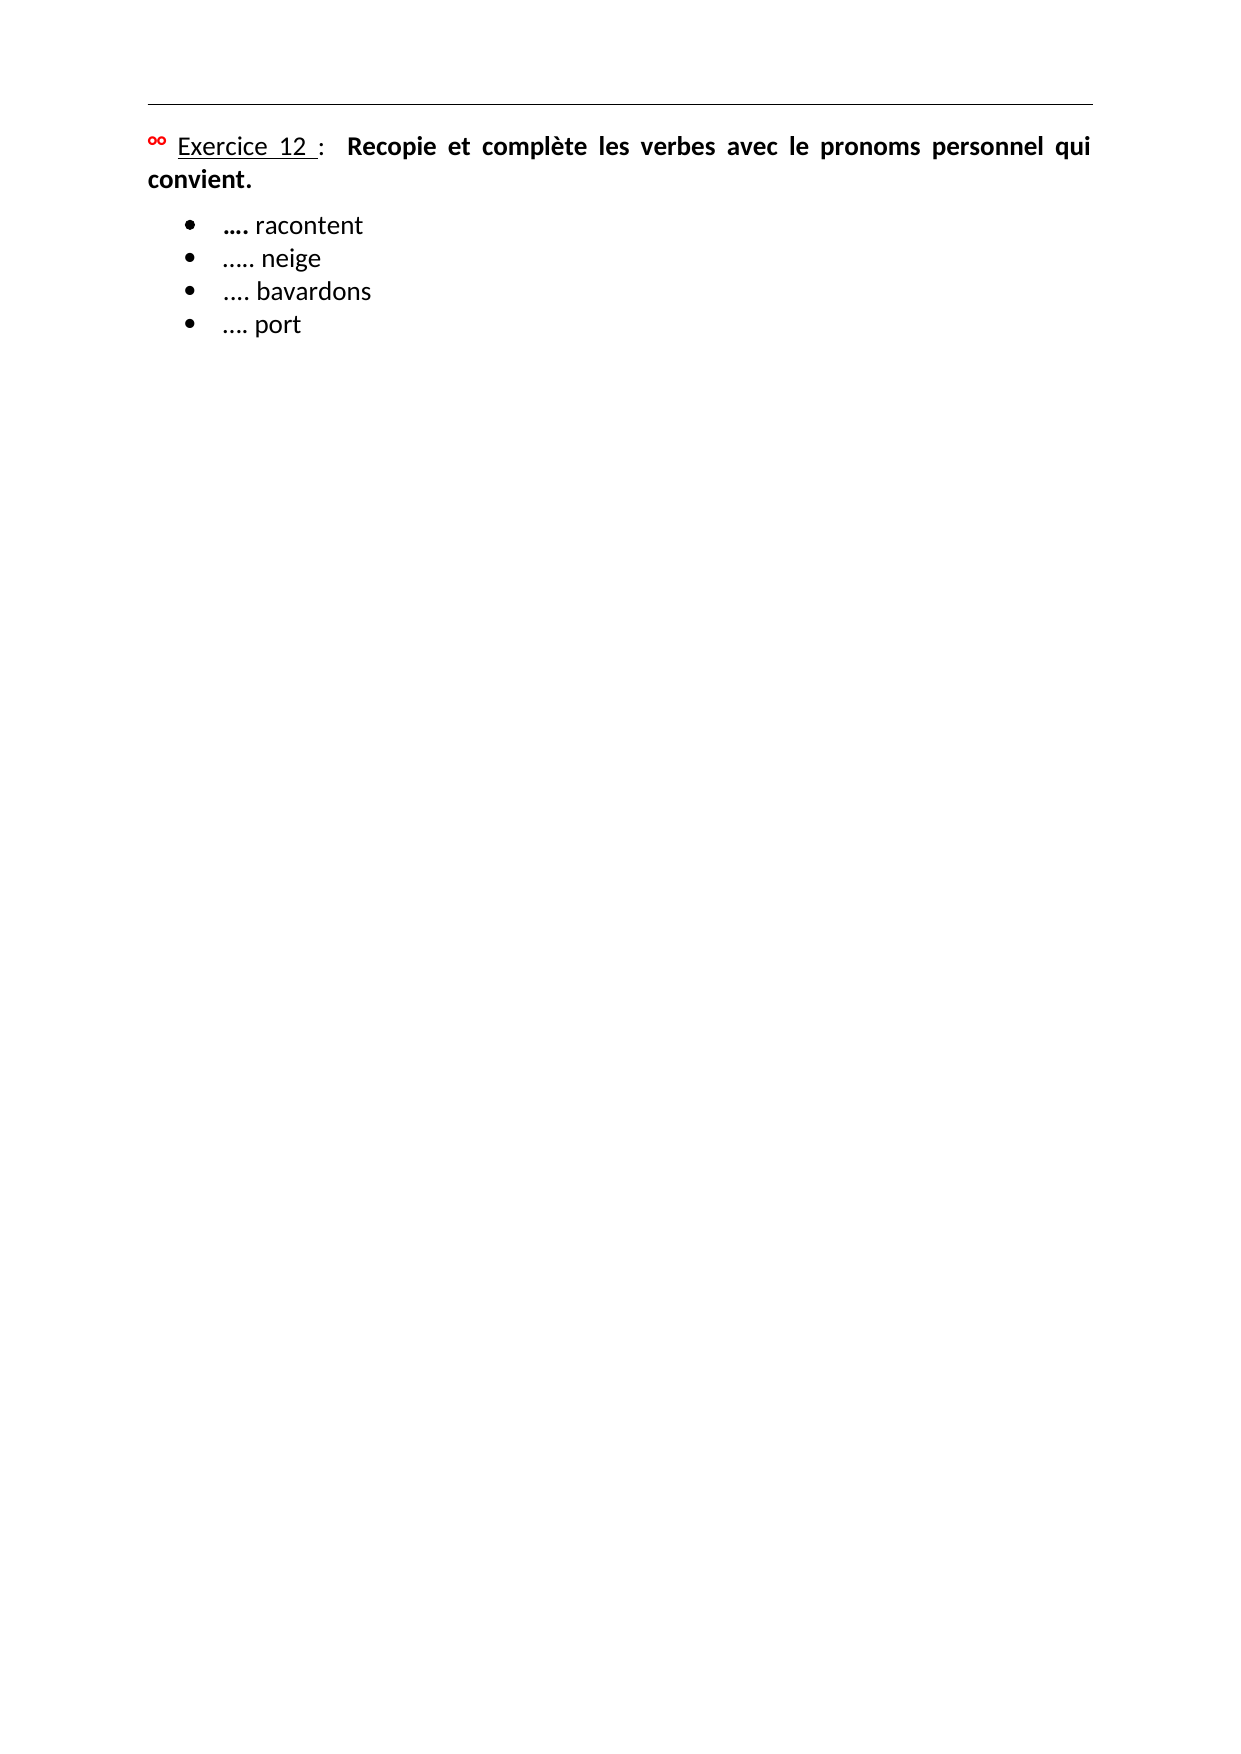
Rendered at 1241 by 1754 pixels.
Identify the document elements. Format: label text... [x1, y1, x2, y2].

list …. racontent [185, 208, 1093, 241]
list .... bavardons [185, 274, 1093, 307]
list ….. neige [185, 241, 1093, 274]
text °° Exercice 12 : Recopie et complète les verbes avec le pronoms personnel qui convient. [148, 105, 1093, 196]
list …. port [185, 307, 1093, 340]
